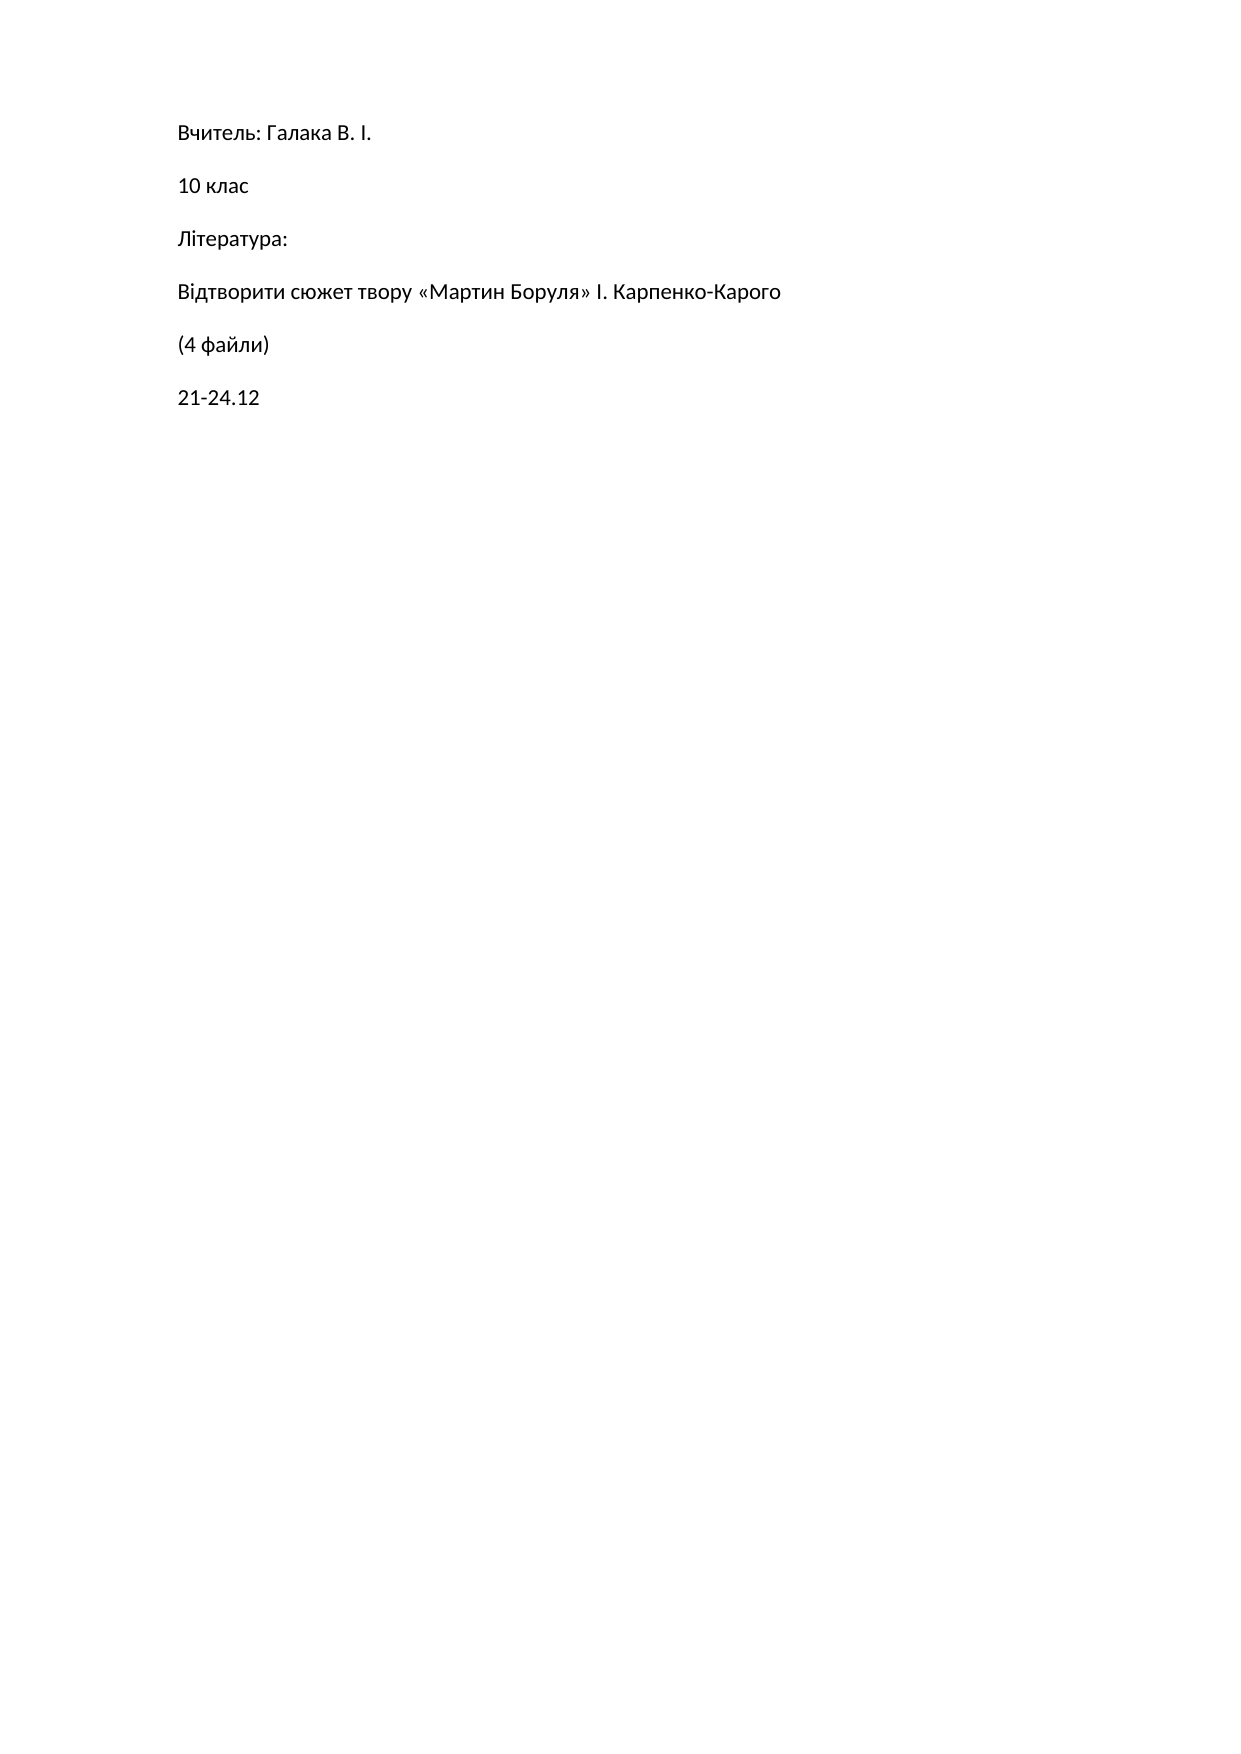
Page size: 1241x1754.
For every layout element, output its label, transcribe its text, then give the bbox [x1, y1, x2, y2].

text 21-24.12 [177, 383, 1152, 411]
text 10 клас [177, 171, 1152, 199]
text Вчитель: Галака В. І. [177, 118, 1152, 146]
text (4 файли) [177, 330, 1152, 358]
text Література: [177, 224, 1152, 252]
text Відтворити сюжет твору «Мартин Боруля» І. Карпенко-Карого [177, 277, 1152, 305]
